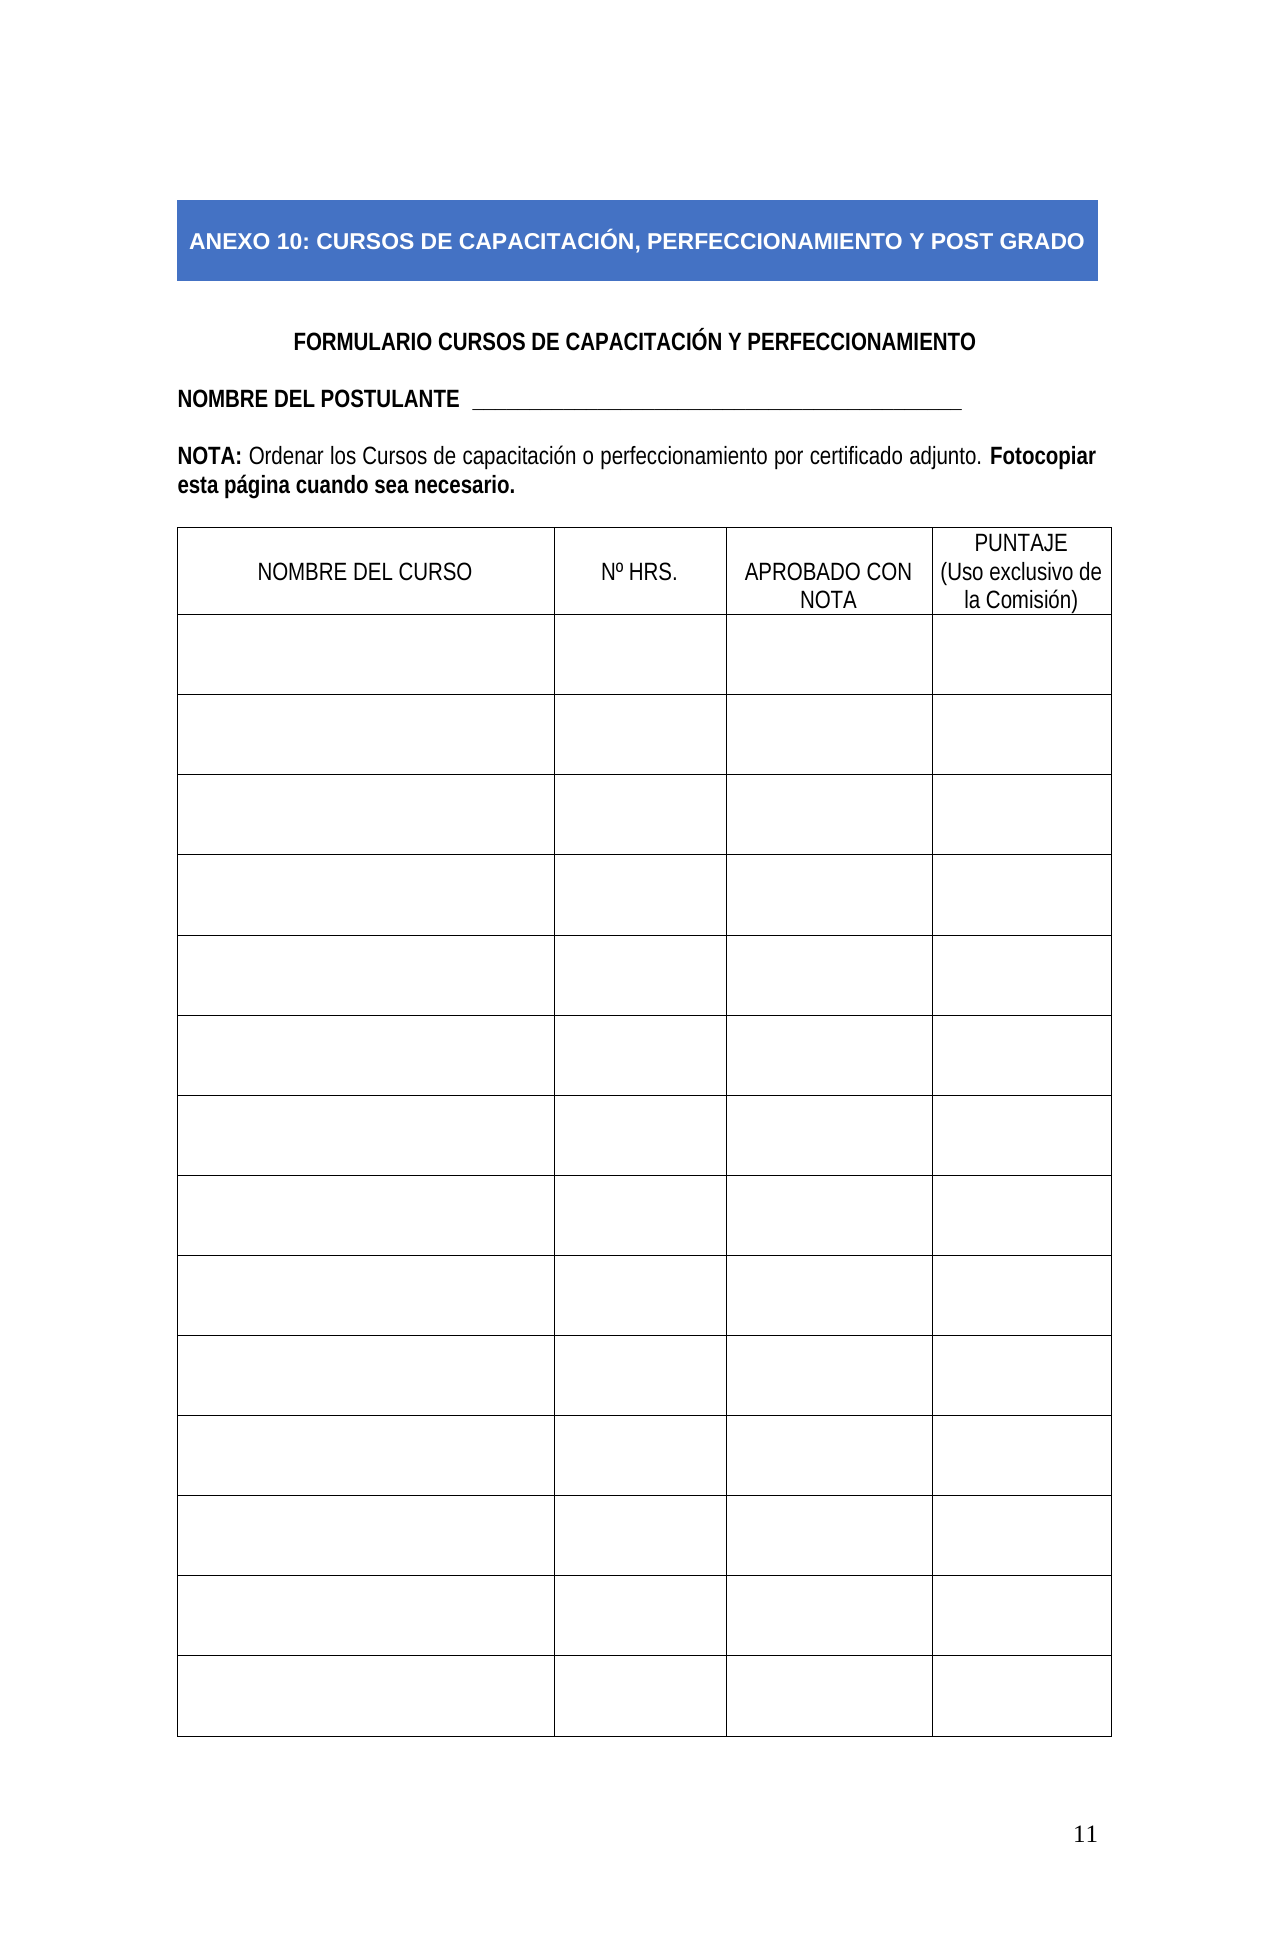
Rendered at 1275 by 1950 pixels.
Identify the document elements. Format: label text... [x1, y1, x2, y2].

text NOMBRE DEL POSTULANTE ___________________________________________ [177, 384, 1096, 412]
table_cell [933, 1176, 1111, 1255]
table_cell [727, 1496, 932, 1575]
table_cell [178, 695, 554, 774]
table_header PUNTAJE (Uso exclusivo de la Comisión) [933, 528, 1111, 614]
table_cell [178, 775, 554, 854]
table_cell [727, 1416, 932, 1495]
table_header Nº HRS. [555, 528, 726, 614]
table_cell [555, 695, 726, 774]
table_cell [727, 855, 932, 934]
table_cell [178, 936, 554, 1014]
table_cell [727, 1656, 932, 1736]
table_cell [555, 775, 726, 854]
table_cell [555, 1576, 726, 1655]
table_cell [555, 615, 726, 694]
table_cell [933, 855, 1111, 934]
table_cell [933, 936, 1111, 1014]
table_cell [555, 1656, 726, 1736]
table_cell [178, 1096, 554, 1175]
table_cell [555, 1336, 726, 1415]
table_cell [933, 695, 1111, 774]
table_cell [727, 695, 932, 774]
table_cell [178, 1576, 554, 1655]
table_cell [727, 936, 932, 1014]
table_cell [178, 1656, 554, 1736]
table_cell [727, 1096, 932, 1175]
table_cell [178, 1416, 554, 1495]
table_cell [555, 1016, 726, 1095]
table_cell [178, 1016, 554, 1095]
table_cell [727, 1256, 932, 1335]
table_cell [555, 1096, 726, 1175]
table_cell [727, 775, 932, 854]
table_cell [555, 1176, 726, 1255]
table_cell [555, 1496, 726, 1575]
table_cell [178, 1256, 554, 1335]
table_cell [933, 1336, 1111, 1415]
table_cell [178, 615, 554, 694]
table_cell [727, 1336, 932, 1415]
table_cell [555, 1256, 726, 1335]
table_cell [727, 1016, 932, 1095]
table_header ANEXO 10: CURSOS DE CAPACITACIÓN, PERFECCIONAMIENTO Y POST GRADO [178, 201, 1097, 280]
table_cell [178, 1496, 554, 1575]
table_cell [933, 1096, 1111, 1175]
table_header APROBADO CON NOTA [727, 528, 932, 614]
table_cell [555, 936, 726, 1014]
table_cell [727, 1576, 932, 1655]
text FORMULARIO CURSOS DE CAPACITACIÓN Y PERFECCIONAMIENTO [177, 327, 1092, 355]
table_cell [727, 615, 932, 694]
table_cell [933, 1256, 1111, 1335]
table_header NOMBRE DEL CURSO [178, 528, 554, 614]
table_cell [933, 615, 1111, 694]
table_cell [555, 855, 726, 934]
table_cell [933, 775, 1111, 854]
table_cell [933, 1016, 1111, 1095]
table_cell [178, 1176, 554, 1255]
text NOTA: Ordenar los Cursos de capacitación o perfeccionamiento por certificado adjunto. Fotocopiar esta página cuando sea necesario. [177, 441, 1096, 498]
table_cell [178, 1336, 554, 1415]
table_cell [933, 1576, 1111, 1655]
table_cell [555, 1416, 726, 1495]
table_cell [933, 1496, 1111, 1575]
table_cell [933, 1656, 1111, 1736]
table_cell [178, 855, 554, 934]
table_cell [933, 1416, 1111, 1495]
table_cell [727, 1176, 932, 1255]
